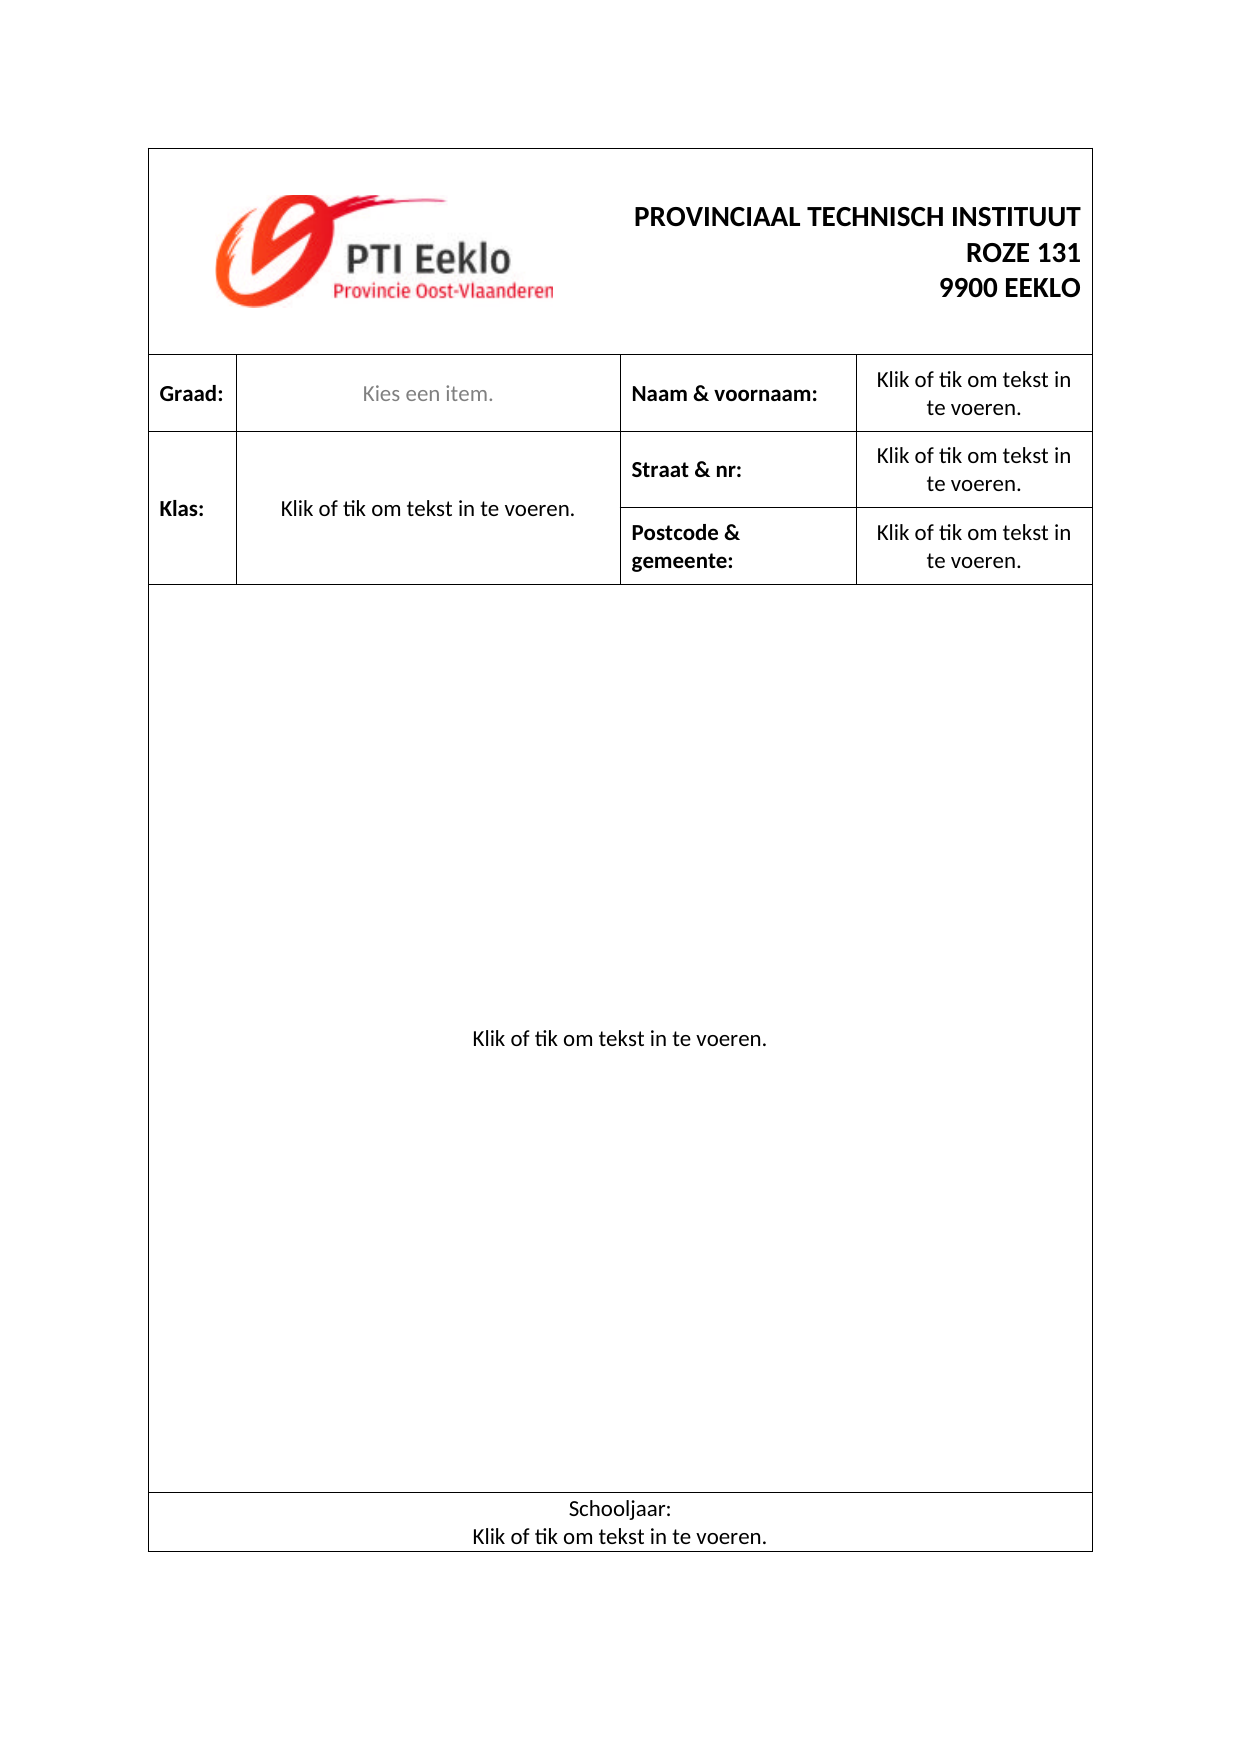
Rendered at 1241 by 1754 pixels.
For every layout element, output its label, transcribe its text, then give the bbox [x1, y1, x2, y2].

table_cell Schooljaar: [149, 1493, 1092, 1551]
picture [215, 195, 553, 308]
table_header PROVINCIAAL TECHNISCH INSTITUUT ROZE 131 9900 EEKLO [620, 149, 1092, 354]
table_cell Naam & voornaam: [621, 355, 856, 431]
table_cell Postcode & gemeente: [621, 508, 856, 584]
table_cell Graad: [149, 355, 236, 431]
table_cell Straat & nr: [621, 432, 856, 507]
table_header [149, 149, 620, 354]
table_cell [237, 355, 620, 431]
table_cell Klas: [149, 432, 236, 584]
